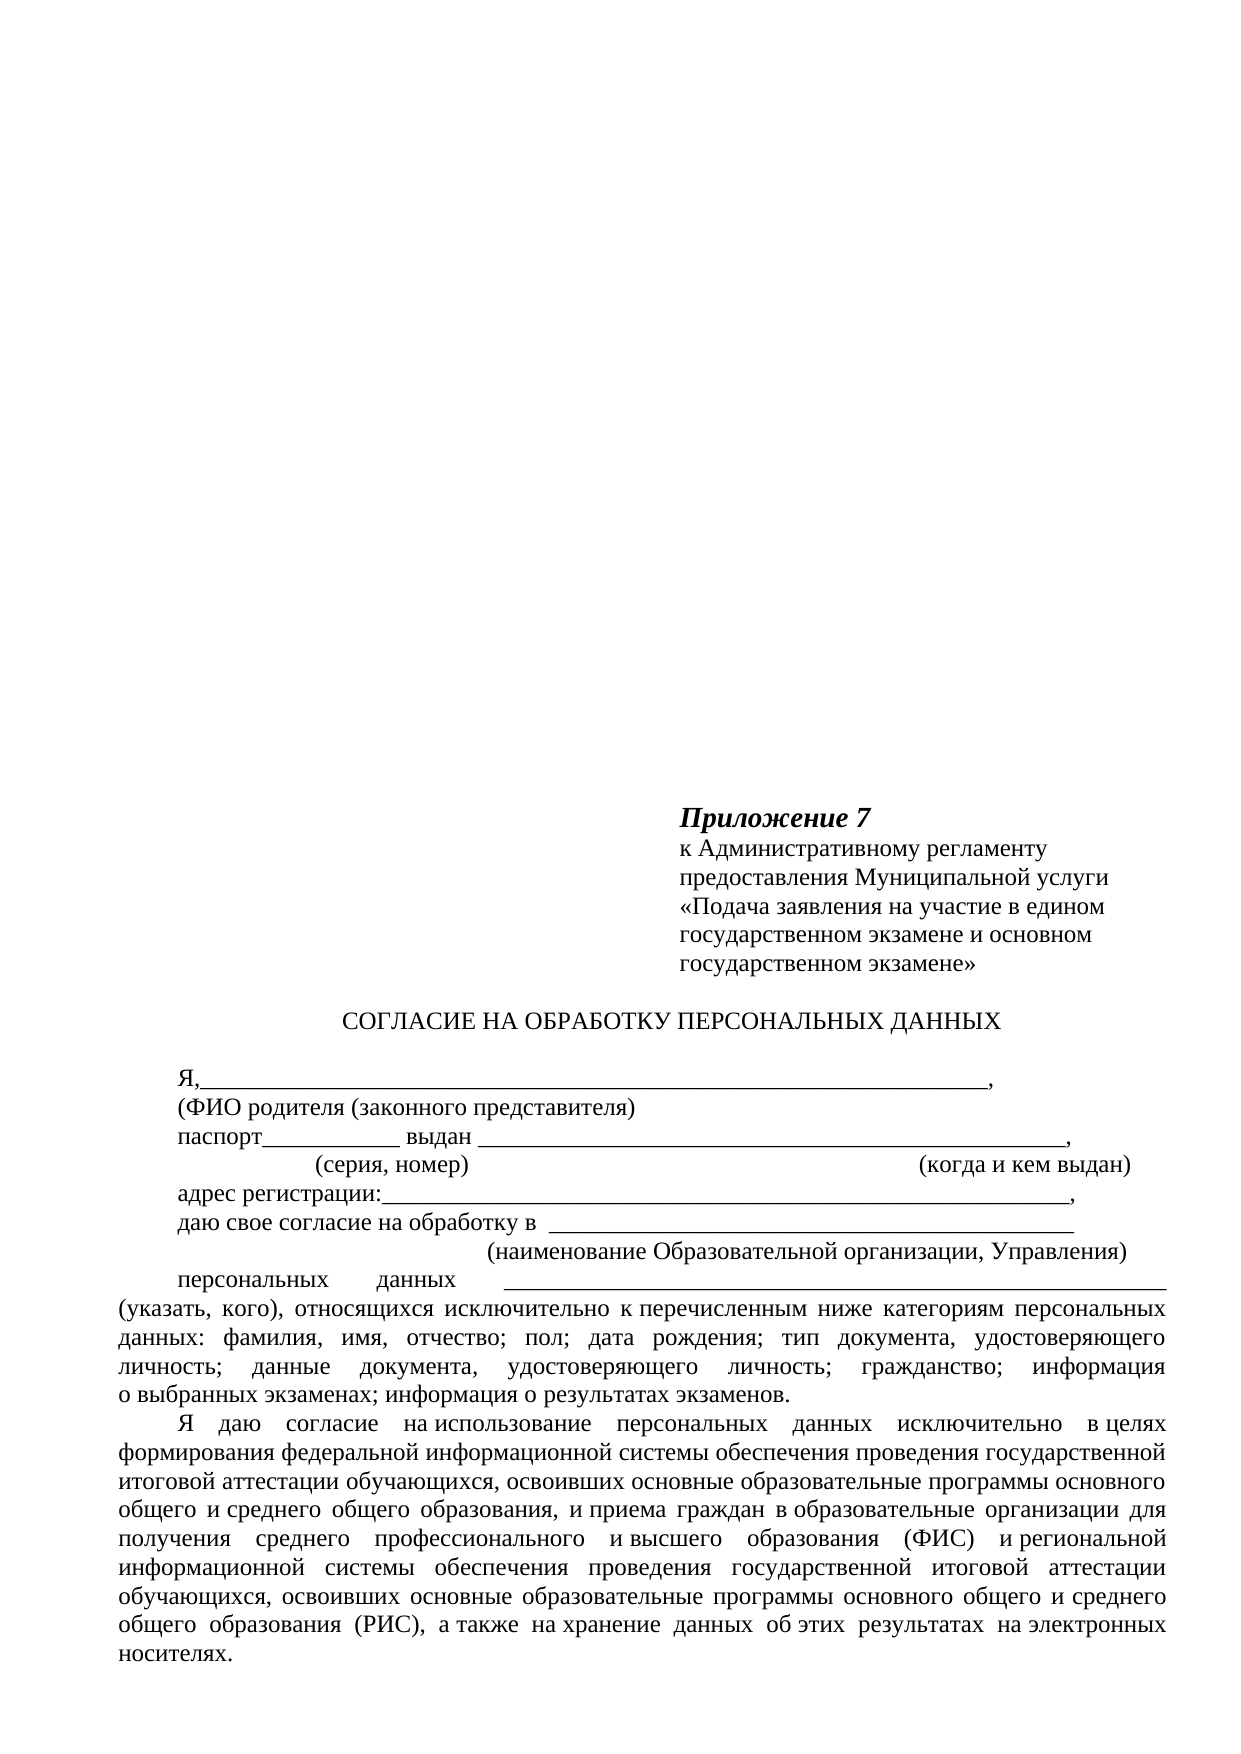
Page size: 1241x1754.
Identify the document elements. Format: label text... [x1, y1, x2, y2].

text СОГЛАСИЕ НА ОБРАБОТКУ ПЕРСОНАЛЬНЫХ ДАННЫХ [118, 1006, 1167, 1034]
text даю свое согласие на обработку в __________________________________________ [118, 1207, 1167, 1236]
text персональных данных _____________________________________________________ (указать, кого), относящихся исключительно к перечисленным ниже категориям персональных данных: фамилия, имя, отчество; пол; дата рождения; тип документа, удостоверяющего личность; данные документа, удостоверяющего личность; гражданство; информация о выбранных экзаменах; информация о результатах экзаменов. [118, 1264, 1167, 1408]
text (серия, номер) (когда и кем выдан) [118, 1149, 1167, 1178]
text (ФИО родителя (законного представителя) [118, 1092, 1167, 1121]
text адрес регистрации:_______________________________________________________, [118, 1178, 1167, 1207]
text «Подача заявления на участие в едином государственном экзамене и основном государственном экзамене» [679, 891, 1167, 977]
text паспорт___________ выдан _______________________________________________, [118, 1121, 1167, 1149]
subtitle Приложение 7 [679, 800, 1167, 833]
text (наименование Образовательной организации, Управления) [118, 1236, 1167, 1264]
text Я даю согласие на использование персональных данных исключительно в целях формирования федеральной информационной системы обеспечения проведения государственной итоговой аттестации обучающихся, освоивших основные образовательные программы основного общего и среднего общего образования, и приема граждан в образовательные организации для получения среднего профессионального и высшего образования (ФИС) и региональной информационной системы обеспечения проведения государственной итоговой аттестации обучающихся, освоивших основные образовательные программы основного общего и среднего общего образования (РИС), а также на хранение данных об этих результатах на электронных носителях. [118, 1408, 1167, 1667]
text к Административному регламенту предоставления Муниципальной услуги [679, 833, 1167, 891]
text Я,_______________________________________________________________, [118, 1063, 1167, 1092]
